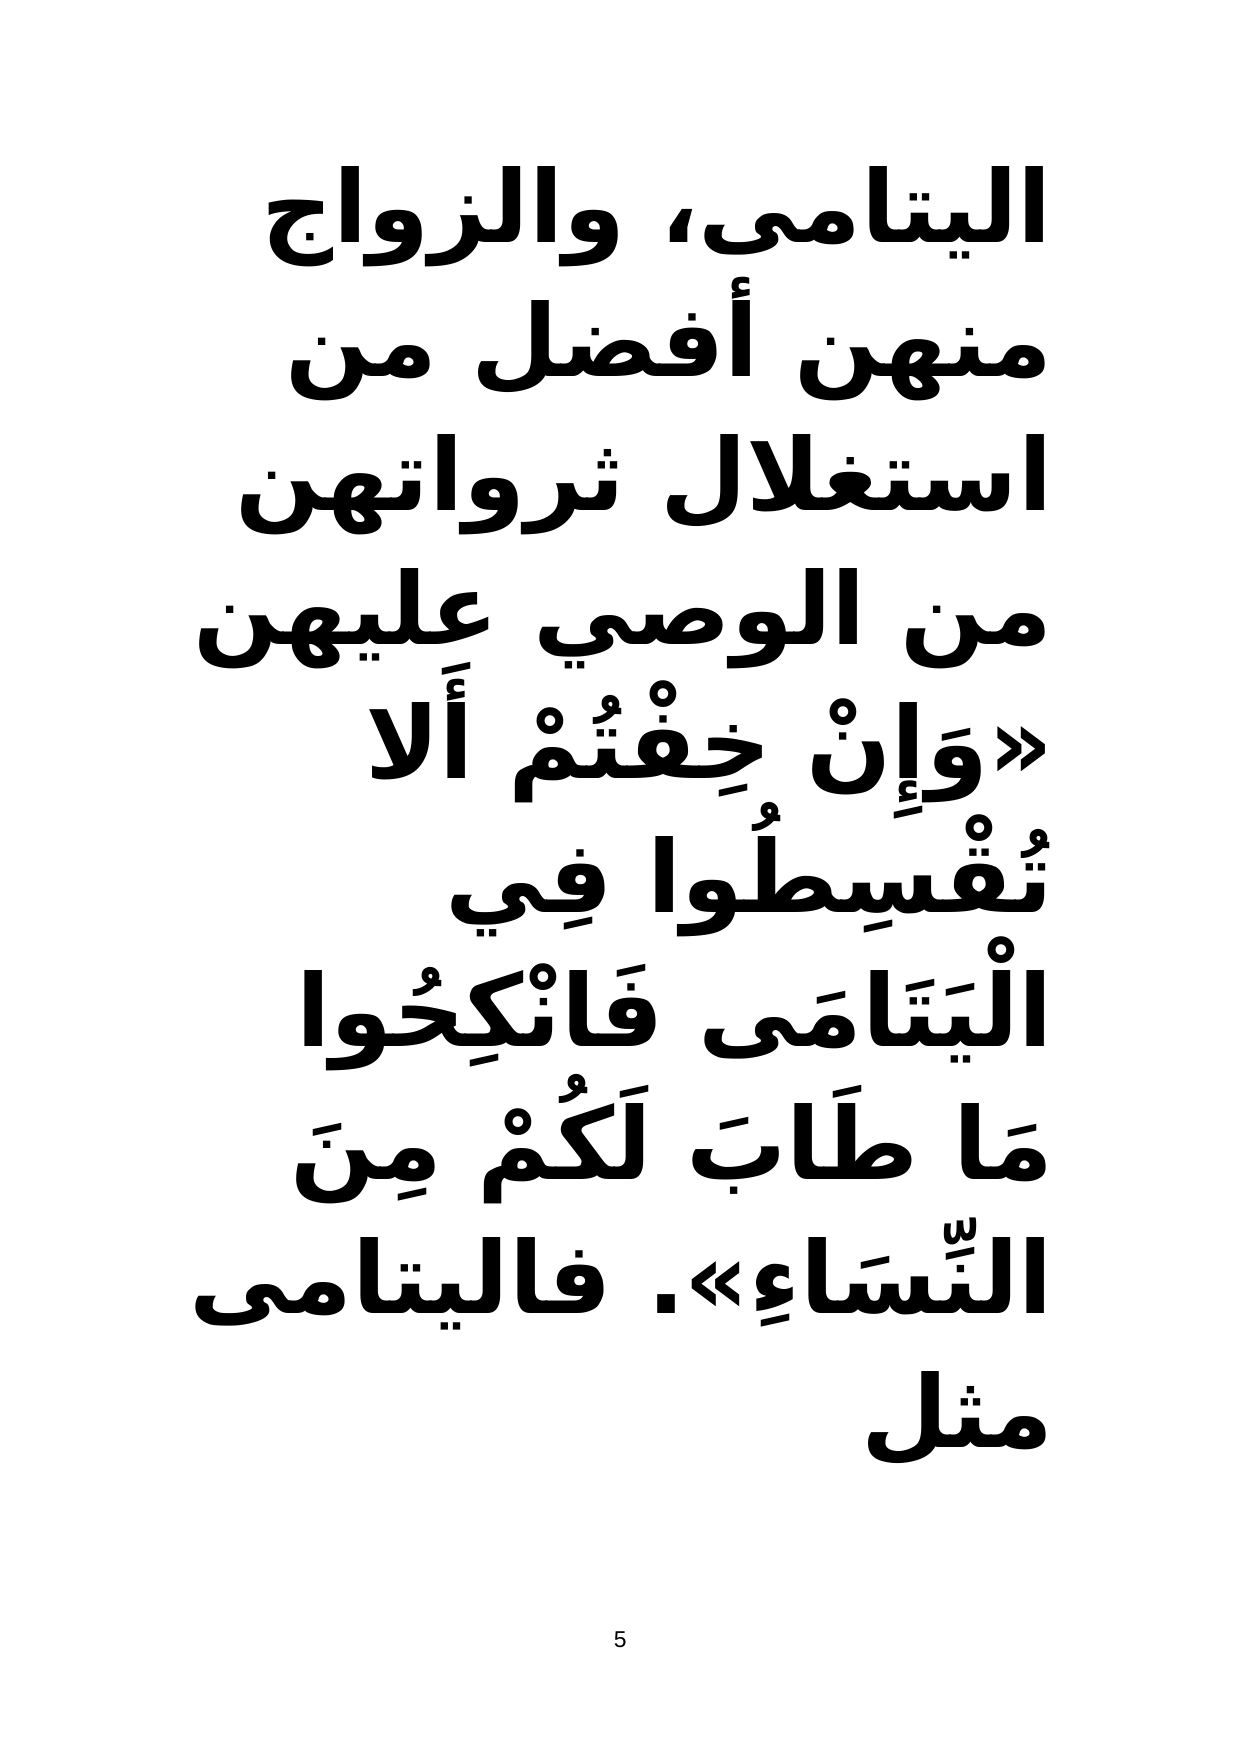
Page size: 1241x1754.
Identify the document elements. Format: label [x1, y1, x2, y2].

text [187, 150, 1053, 1471]
